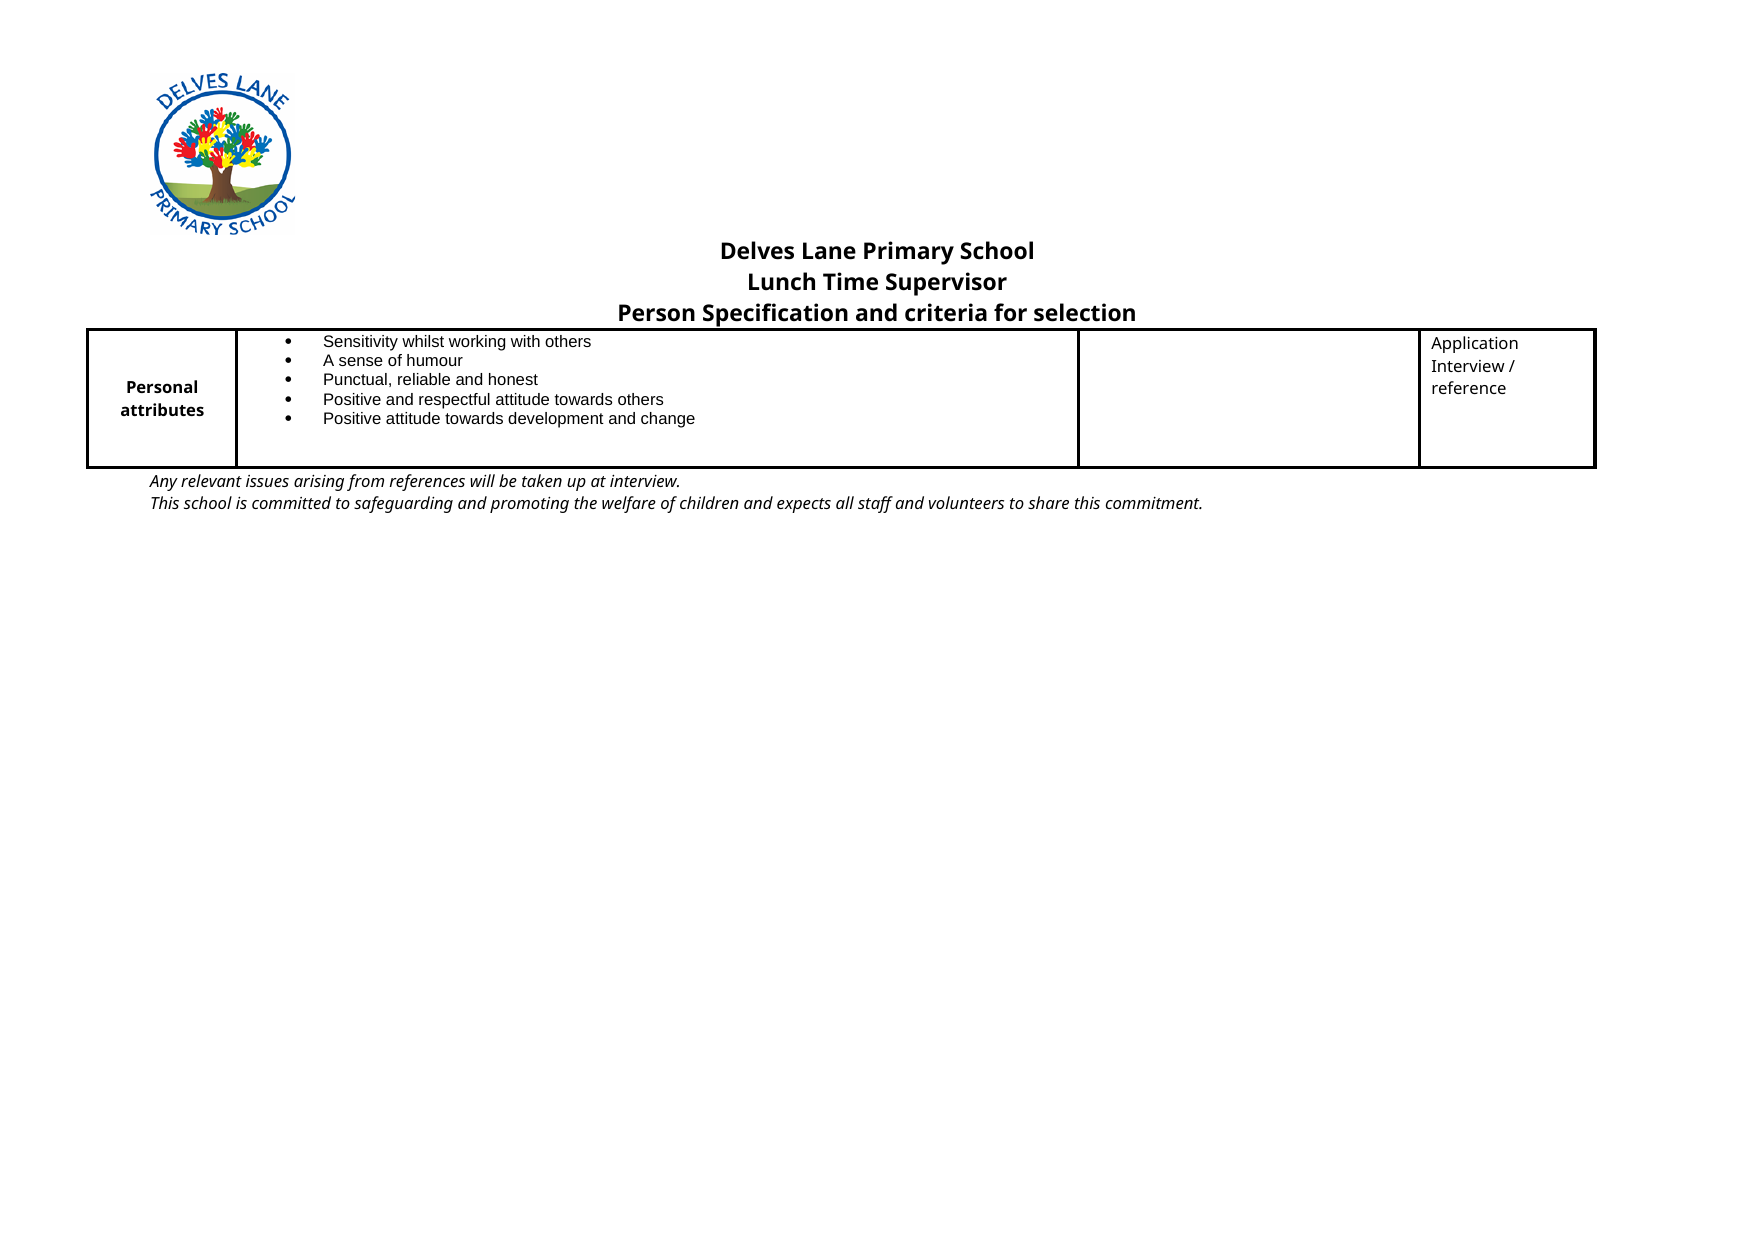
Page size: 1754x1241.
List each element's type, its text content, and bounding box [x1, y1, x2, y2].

text This school is committed to safeguarding and promoting the welfare of children and expects all staff and volunteers to share this commitment. [150, 492, 1604, 515]
picture [150, 73, 296, 235]
table_cell Application Interview / reference [1421, 331, 1593, 466]
text Any relevant issues arising from references will be taken up at interview. [150, 469, 1604, 492]
table_cell Personal attributes [89, 331, 235, 466]
table_cell [1080, 331, 1418, 466]
table_cell Sensitivity whilst working with others A sense of humour Punctual, reliable and honest Positive and respectful attitude towards others Positive attitude towards development and change [238, 331, 1077, 466]
